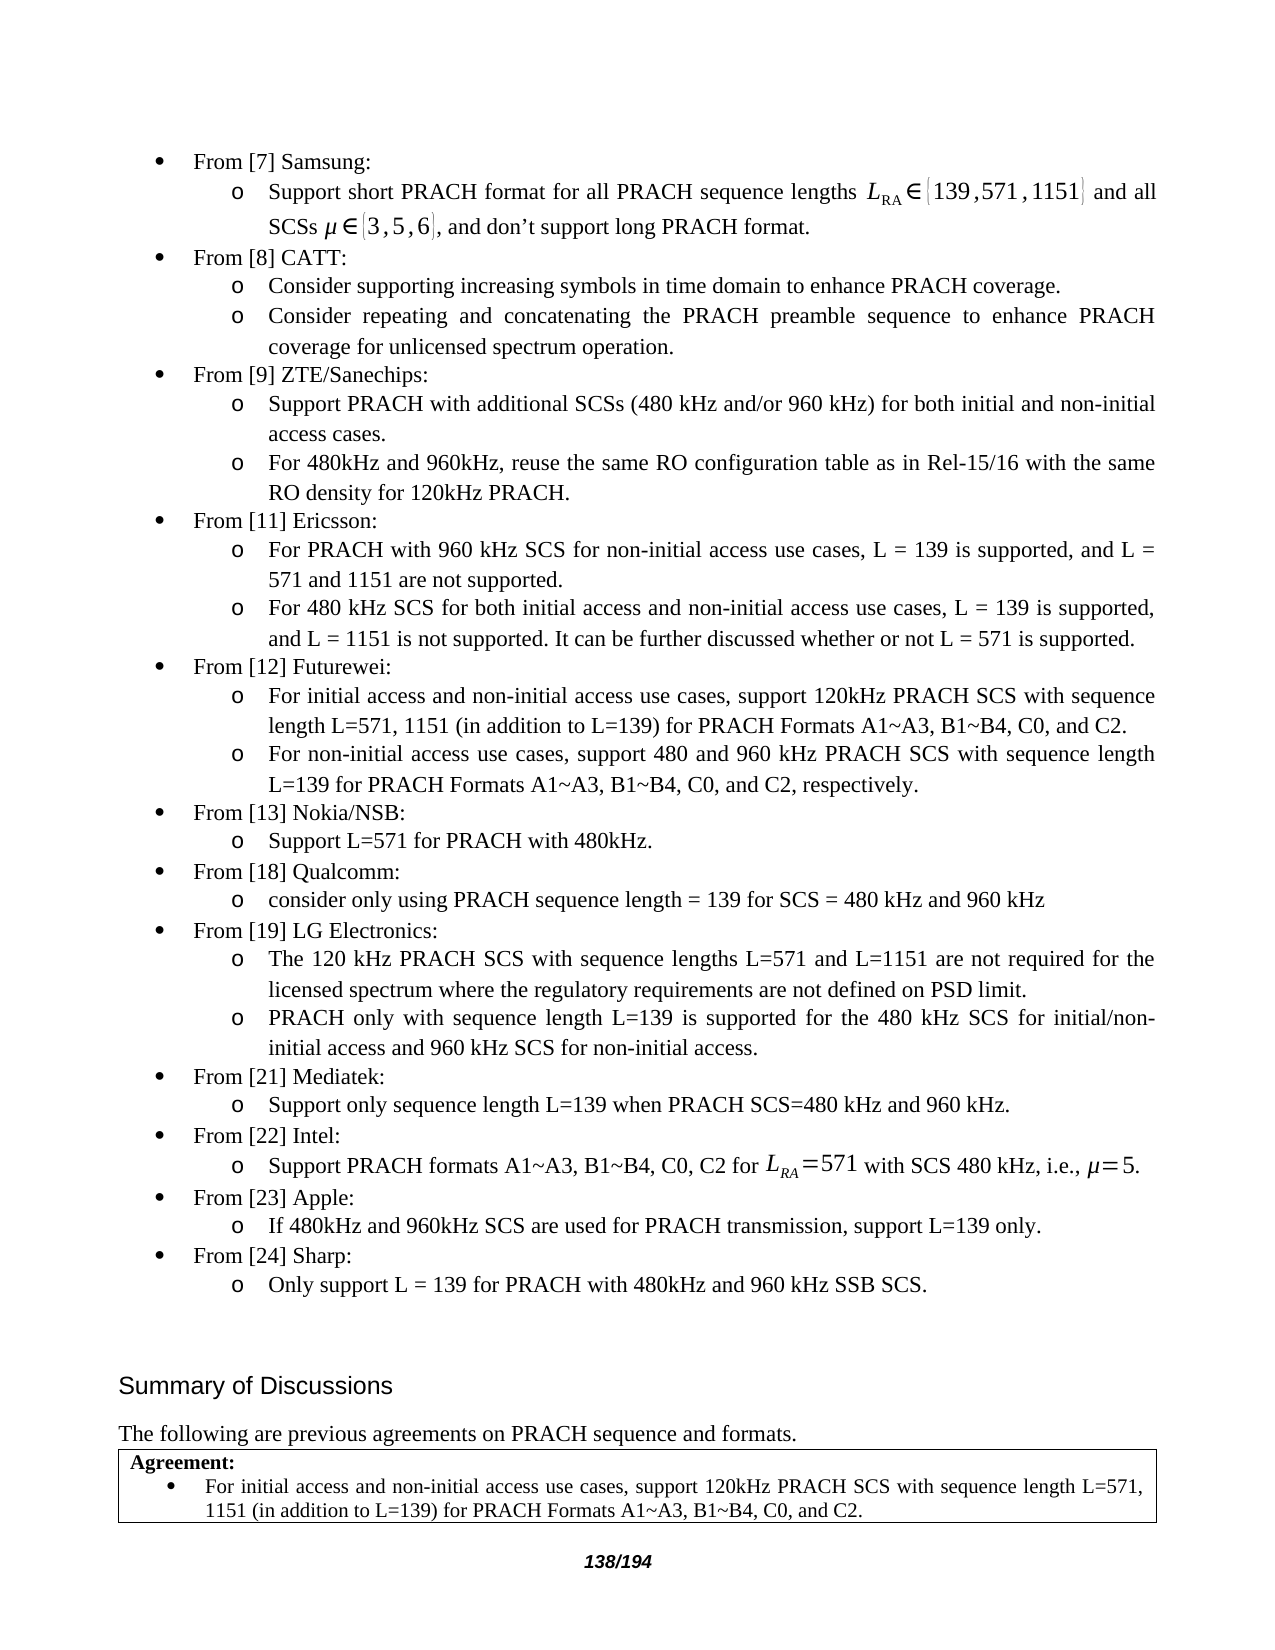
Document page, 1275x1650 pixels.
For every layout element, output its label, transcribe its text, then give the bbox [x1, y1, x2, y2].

list From [22] Intel: [156, 1122, 1157, 1148]
list For initial access and non-initial access use cases, support 120kHz PRACH SCS with sequence length L=571, 1151 (in addition to L=139) for PRACH Formats A1~A3, B1~B4, C0, and C2. [231, 682, 1157, 738]
list Support PRACH with additional SCSs (480 kHz and/or 960 kHz) for both initial and non-initial access cases. [231, 390, 1157, 446]
list Support L=571 for PRACH with 480kHz. [231, 828, 1157, 856]
list Support only sequence length L=139 when PRACH SCS=480 kHz and 960 kHz. [231, 1091, 1157, 1119]
list Support PRACH formats A1~A3, B1~B4, C0, C2 for with SCS 480 kHz, i.e., . [231, 1150, 1157, 1181]
list For 480kHz and 960kHz, reuse the same RO configuration table as in Rel-15/16 with the same RO density for 120kHz PRACH. [231, 448, 1157, 505]
list From [7] Samsung: [156, 148, 1157, 174]
list From [23] Apple: [156, 1184, 1157, 1210]
subtitle Summary of Discussions [118, 1371, 1157, 1399]
list For non-initial access use cases, support 480 and 960 kHz PRACH SCS with sequence length L=139 for PRACH Formats A1~A3, B1~B4, C0, and C2, respectively. [231, 740, 1157, 797]
list If 480kHz and 960kHz SCS are used for PRACH transmission, support L=139 only. [231, 1212, 1157, 1240]
list From [9] ZTE/Sanechips: [156, 361, 1157, 388]
list PRACH only with sequence length L=139 is supported for the 480 kHz SCS for initial/non-initial access and 960 kHz SCS for non-initial access. [231, 1004, 1157, 1061]
list From [18] Qualcomm: [156, 858, 1157, 884]
list From [13] Nokia/NSB: [156, 799, 1157, 826]
list From [11] Ericsson: [156, 507, 1157, 534]
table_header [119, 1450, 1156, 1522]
list Consider repeating and concatenating the PRACH preamble sequence to enhance PRACH coverage for unlicensed spectrum operation. [231, 303, 1157, 359]
list Consider supporting increasing symbols in time domain to enhance PRACH coverage. [231, 272, 1157, 300]
list From [21] Mediatek: [156, 1063, 1157, 1089]
list Support short PRACH format for all PRACH sequence lengths and all SCSs , and don’t support long PRACH format. [231, 176, 1157, 242]
text The following are previous agreements on PRACH sequence and formats. [118, 1421, 1157, 1447]
list From [24] Sharp: [156, 1242, 1157, 1269]
list From [12] Futurewei: [156, 653, 1157, 679]
list Only support L = 139 for PRACH with 480kHz and 960 kHz SSB SCS. [231, 1271, 1157, 1299]
list For PRACH with 960 kHz SCS for non-initial access use cases, L = 139 is supported, and L = 571 and 1151 are not supported. [231, 536, 1157, 592]
list For 480 kHz SCS for both initial access and non-initial access use cases, L = 139 is supported, and L = 1151 is not supported. It can be further discussed whether or not L = 571 is supported. [231, 594, 1157, 651]
list From [8] CATT: [156, 244, 1157, 270]
list consider only using PRACH sequence length = 139 for SCS = 480 kHz and 960 kHz [231, 886, 1157, 915]
list From [19] LG Electronics: [156, 917, 1157, 943]
list The 120 kHz PRACH SCS with sequence lengths L=571 and L=1151 are not required for the licensed spectrum where the regulatory requirements are not defined on PSD limit. [231, 945, 1157, 1002]
